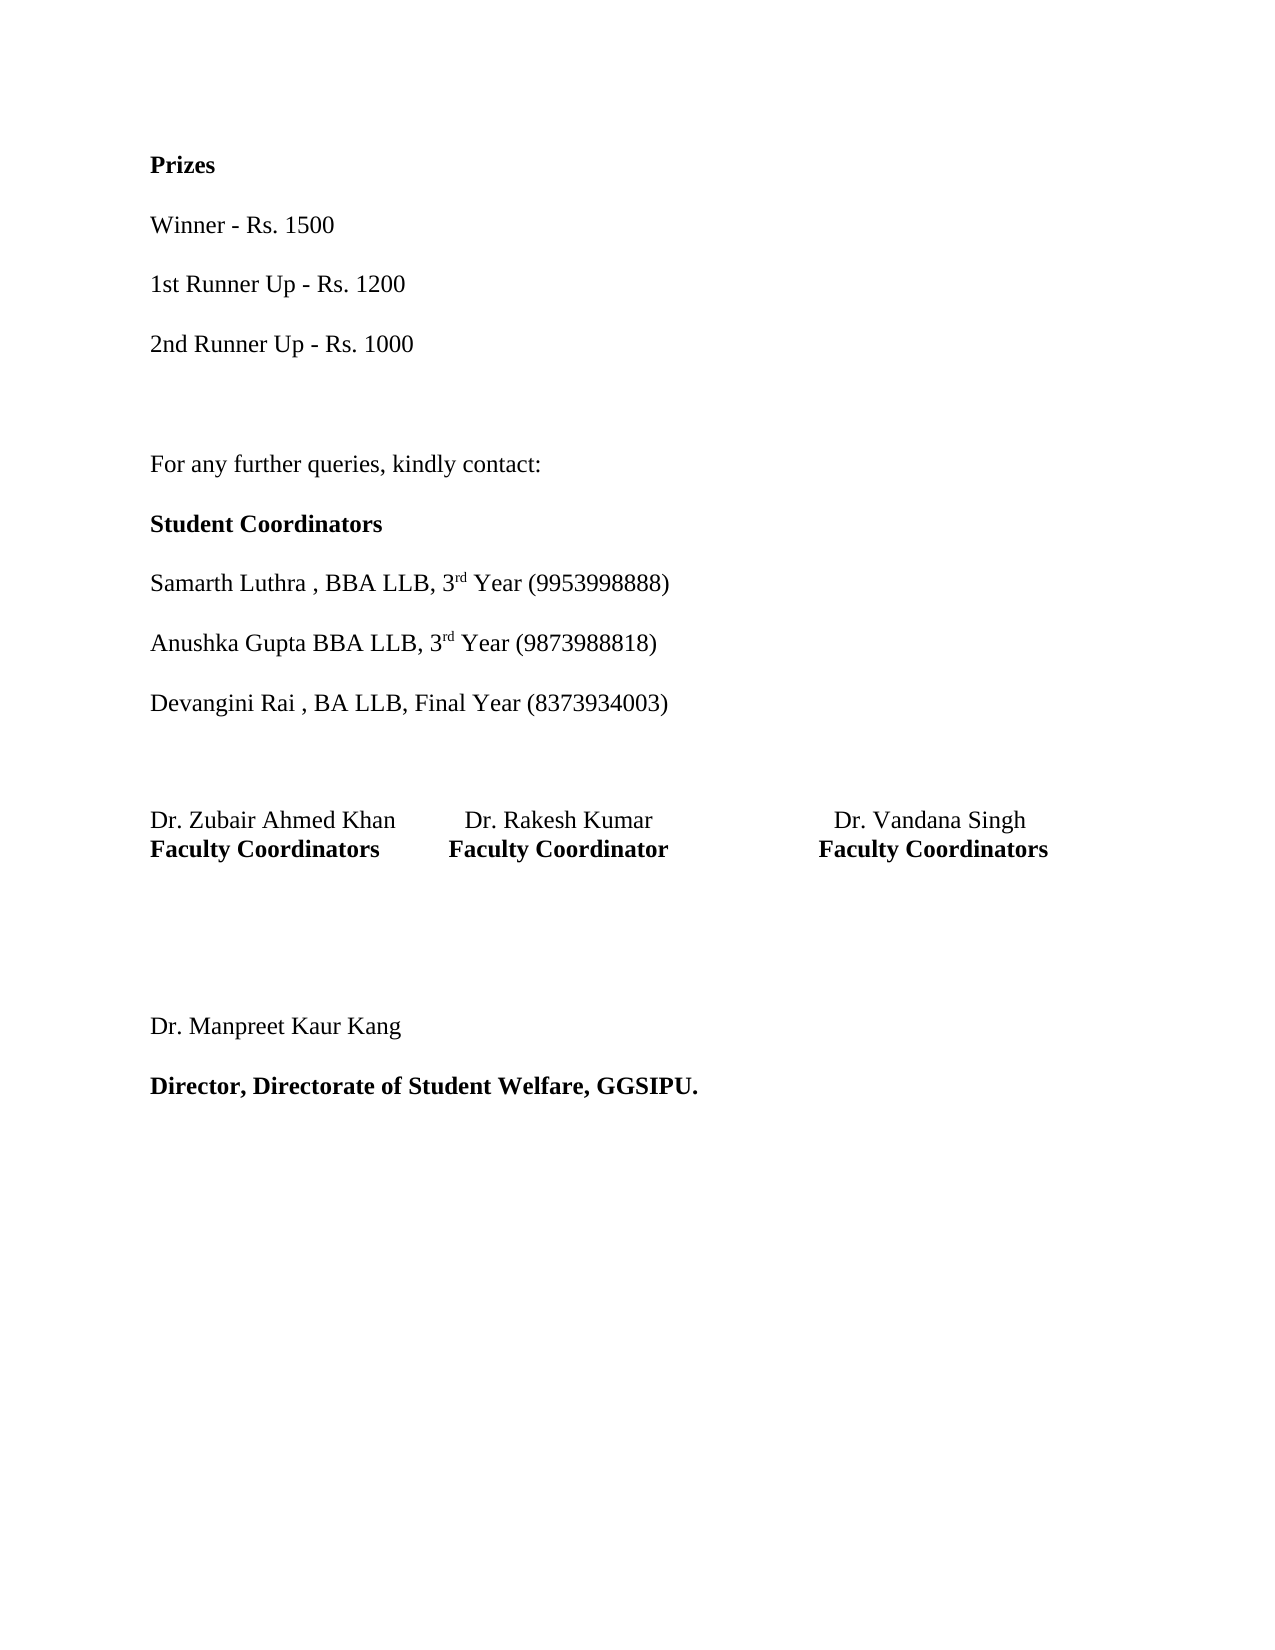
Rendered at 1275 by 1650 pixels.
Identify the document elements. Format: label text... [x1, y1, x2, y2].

text Dr. Manpreet Kaur Kang [150, 1011, 1125, 1040]
text Anushka Gupta BBA LLB, 3rd Year (9873988818) [150, 628, 1125, 657]
text For any further queries, kindly contact: [150, 449, 1125, 478]
text Winner - Rs. 1500 [150, 210, 1125, 238]
text Samarth Luthra , BBA LLB, 3rd Year (9953998888) [150, 568, 1125, 597]
text Director, Directorate of Student Welfare, GGSIPU. [150, 1071, 1125, 1100]
text 2nd Runner Up - Rs. 1000 [150, 329, 1125, 358]
text Faculty Coordinators Faculty Coordinator Faculty Coordinators [150, 834, 1125, 863]
text Devangini Rai , BA LLB, Final Year (8373934003) [150, 688, 1125, 717]
text Dr. Zubair Ahmed Khan Dr. Rakesh Kumar Dr. Vandana Singh [150, 805, 1125, 834]
text 1st Runner Up - Rs. 1200 [150, 269, 1125, 298]
text Prizes [150, 150, 1125, 179]
text Student Coordinators [150, 509, 1125, 537]
